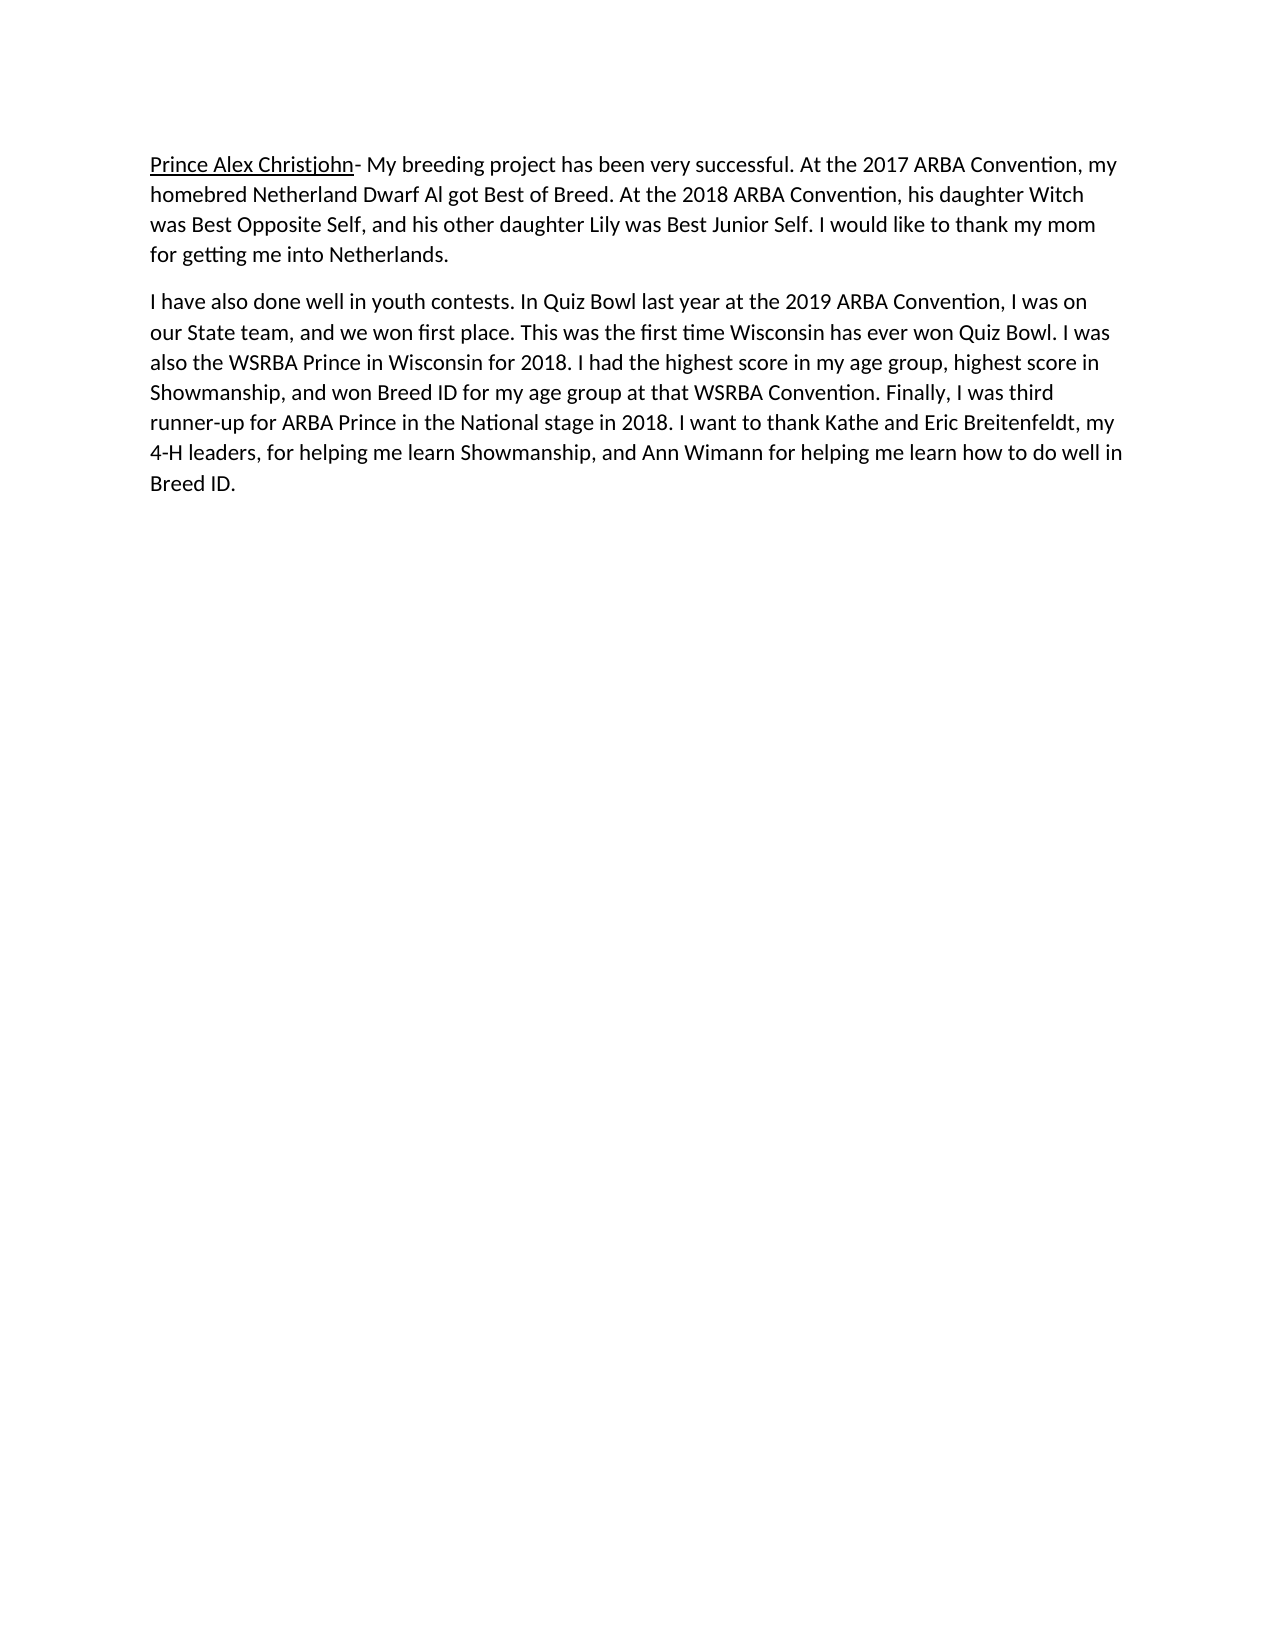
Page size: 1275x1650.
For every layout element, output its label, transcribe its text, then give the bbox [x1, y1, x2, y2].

text Prince Alex Christjohn- My breeding project has been very successful. At the 2017 ARBA Convention, my homebred Netherland Dwarf Al got Best of Breed. At the 2018 ARBA Convention, his daughter Witch was Best Opposite Self, and his other daughter Lily was Best Junior Self. I would like to thank my mom for getting me into Netherlands. [150, 150, 1125, 269]
text I have also done well in youth contests. In Quiz Bowl last year at the 2019 ARBA Convention, I was on our State team, and we won first place. This was the first time Wisconsin has ever won Quiz Bowl. I was also the WSRBA Prince in Wisconsin for 2018. I had the highest score in my age group, highest score in Showmanship, and won Breed ID for my age group at that WSRBA Convention. Finally, I was third runner-up for ARBA Prince in the National stage in 2018. I want to thank Kathe and Eric Breitenfeldt, my 4-H leaders, for helping me learn Showmanship, and Ann Wimann for helping me learn how to do well in Breed ID. [150, 287, 1125, 497]
